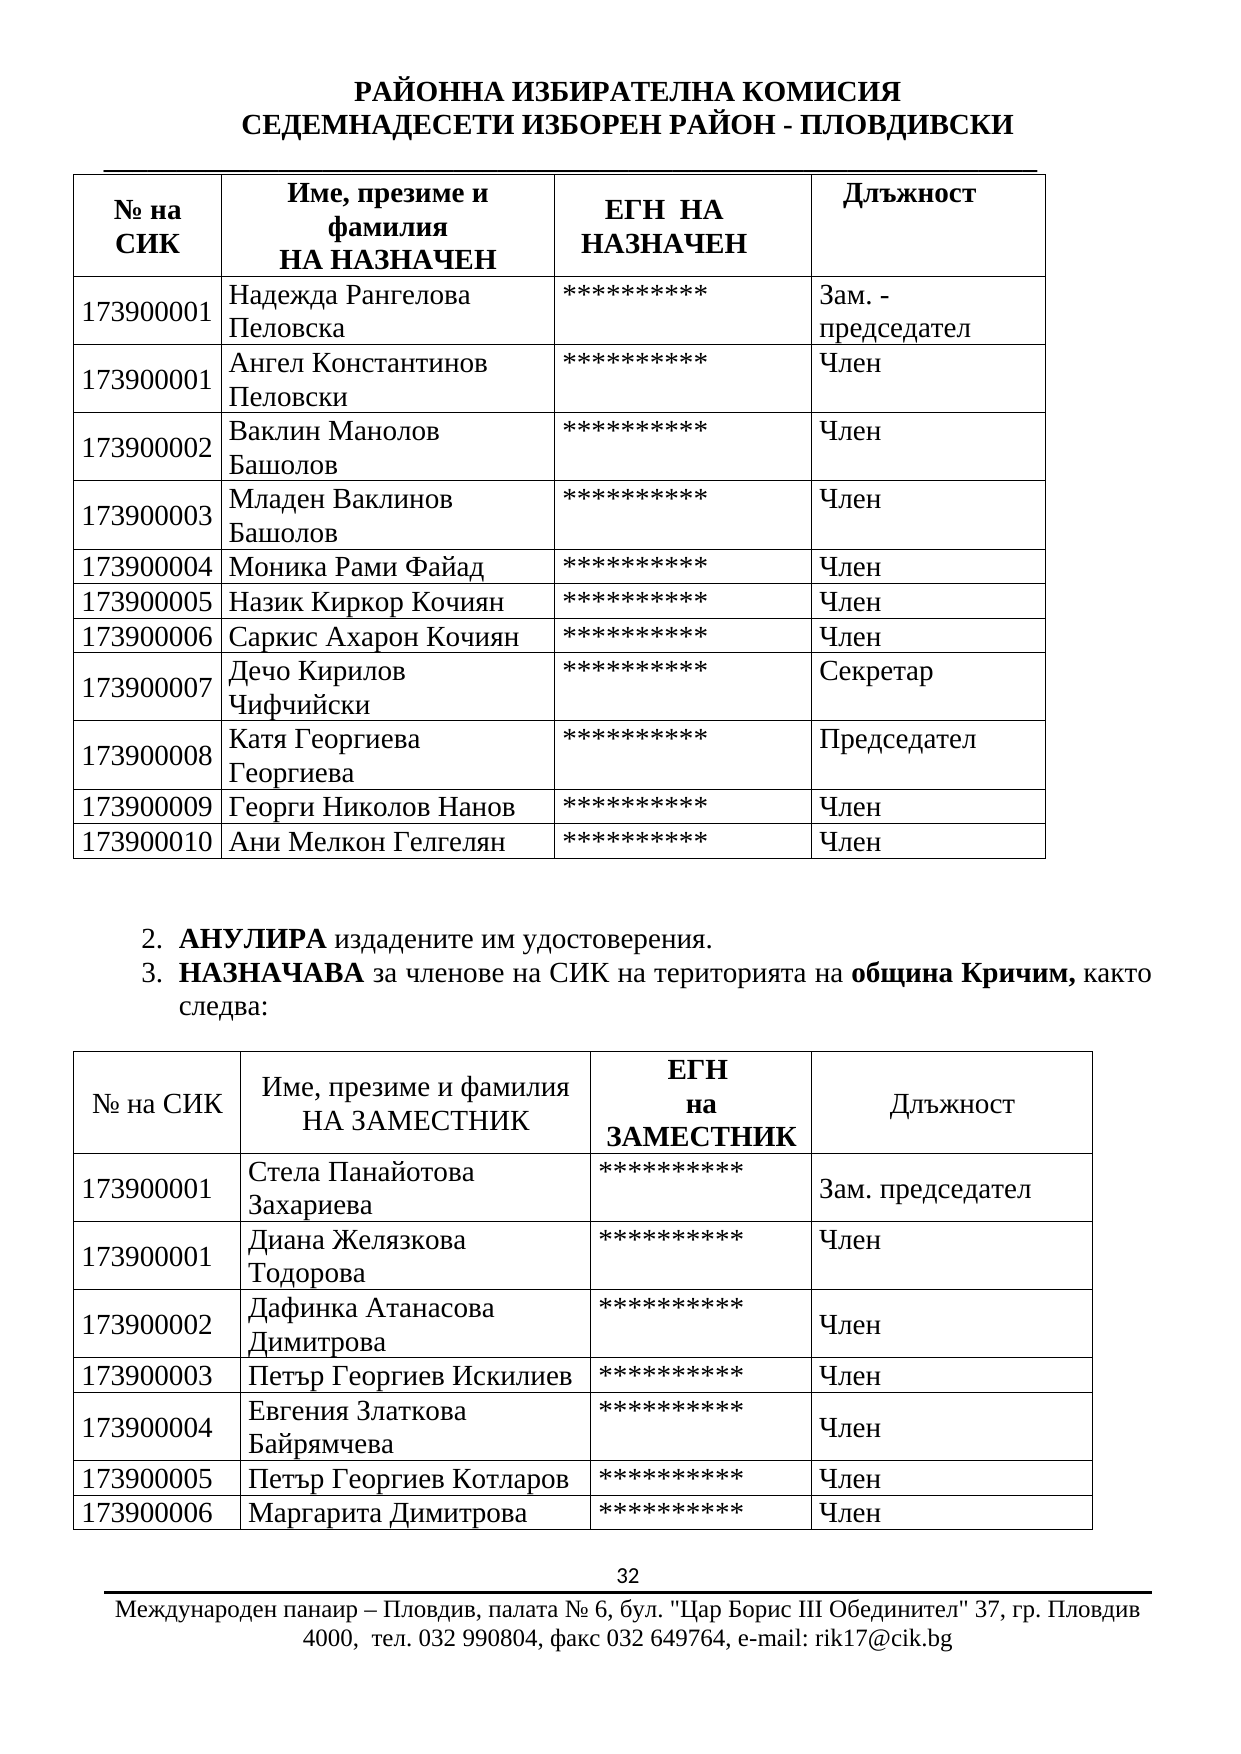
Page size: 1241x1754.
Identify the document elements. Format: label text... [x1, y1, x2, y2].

table_cell ********** [591, 1290, 811, 1357]
table_cell 173900004 [74, 1393, 240, 1460]
table_cell Член [812, 584, 1045, 618]
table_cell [241, 1496, 590, 1529]
table_cell Георги Николов Нанов [222, 790, 554, 823]
table_cell 173900003 [74, 481, 221, 548]
table_cell ********** [591, 1393, 811, 1460]
table_header ЕГН на ЗАМЕСТНИК [591, 1052, 811, 1153]
table_cell Петър Георгиев Котларов [241, 1461, 590, 1494]
table_cell Ангел Константинов Пеловски [222, 345, 554, 412]
table_cell Член [812, 1358, 1092, 1392]
table_cell 173900006 [74, 1496, 240, 1529]
table_cell 173900001 [74, 1222, 240, 1289]
table_cell Ваклин Манолов Башолов [222, 413, 554, 480]
table_cell 173900005 [74, 584, 221, 618]
table_cell ********** [555, 824, 811, 858]
table_cell Дечо Кирилов Чифчийски [222, 653, 554, 720]
table_cell ********** [591, 1154, 811, 1221]
table_cell ********** [555, 550, 811, 583]
table_cell ********** [555, 345, 811, 412]
table_cell 173900009 [74, 790, 221, 823]
table_cell 173900001 [74, 277, 221, 344]
table_cell Член [812, 1461, 1092, 1494]
table_cell 173900004 [74, 550, 221, 583]
table_cell ********** [555, 277, 811, 344]
table_cell Зам. - председател [812, 277, 1045, 344]
table_cell Член [812, 481, 1045, 548]
table_cell 173900003 [74, 1358, 240, 1392]
table_cell Член [812, 1290, 1092, 1357]
table_cell Катя Георгиева Георгиева [222, 721, 554, 788]
table_cell Член [812, 1393, 1092, 1460]
table_cell ********** [555, 790, 811, 823]
table_cell ********** [555, 653, 811, 720]
table_cell 173900002 [74, 413, 221, 480]
list НАЗНАЧАВА за членове на СИК на територията на община Кричим, както следва: [141, 955, 1152, 1022]
table_header Име, презиме и фамилия НА ЗАМЕСТНИК [241, 1052, 590, 1153]
table_cell 173900001 [74, 1154, 240, 1221]
table_cell ********** [555, 481, 811, 548]
table_cell ********** [591, 1222, 811, 1289]
table_cell Моника Рами Файад [222, 550, 554, 583]
table_cell Младен Ваклинов Башолов [222, 481, 554, 548]
table_cell 173900002 [74, 1290, 240, 1357]
table_cell Член [812, 1222, 1092, 1289]
table_cell ********** [555, 413, 811, 480]
table_cell Дафинка Атанасова Димитрова [241, 1290, 590, 1357]
table_header Длъжност [812, 175, 1045, 276]
table_cell Член [812, 550, 1045, 583]
table_cell Член [812, 824, 1045, 858]
table_cell Саркис Ахарон Кочиян [222, 619, 554, 652]
table_cell ********** [591, 1496, 811, 1529]
table_cell Член [812, 413, 1045, 480]
table_cell ********** [591, 1358, 811, 1392]
table_cell Надежда Рангелова Пеловска [222, 277, 554, 344]
table_cell 173900010 [74, 824, 221, 858]
table_cell Зам. председател [812, 1154, 1092, 1221]
table_header Име, презиме и фамилия НА НАЗНАЧЕН [222, 175, 554, 276]
table_header № на СИК [74, 175, 221, 276]
table_header Длъжност [812, 1052, 1092, 1153]
table_cell Председател [812, 721, 1045, 788]
table_cell Член [812, 1496, 1092, 1529]
table_cell Стела Панайотова Захариева [241, 1154, 590, 1221]
table_cell Член [812, 345, 1045, 412]
table_cell 173900008 [74, 721, 221, 788]
table_cell Евгения Златкова Байрямчева [241, 1393, 590, 1460]
table_cell Петър Георгиев Искилиев [241, 1358, 590, 1392]
table_cell 173900007 [74, 653, 221, 720]
table_cell Диана Желязкова Тодорова [241, 1222, 590, 1289]
table_cell 173900001 [74, 345, 221, 412]
list АНУЛИРА издадените им удостоверения. [141, 921, 1152, 955]
table_cell 173900005 [74, 1461, 240, 1494]
table_cell ********** [591, 1461, 811, 1494]
table_header ЕГН НА НАЗНАЧЕН [555, 175, 811, 276]
table_cell Назик Киркор Кочиян [222, 584, 554, 618]
table_cell Член [812, 619, 1045, 652]
table_cell ********** [555, 584, 811, 618]
table_cell Ани Мелкон Гелгелян [222, 824, 554, 858]
table_cell Секретар [812, 653, 1045, 720]
table_cell 173900006 [74, 619, 221, 652]
table_cell Член [812, 790, 1045, 823]
table_cell ********** [555, 721, 811, 788]
table_header № на СИК [74, 1052, 240, 1153]
table_cell ********** [555, 619, 811, 652]
